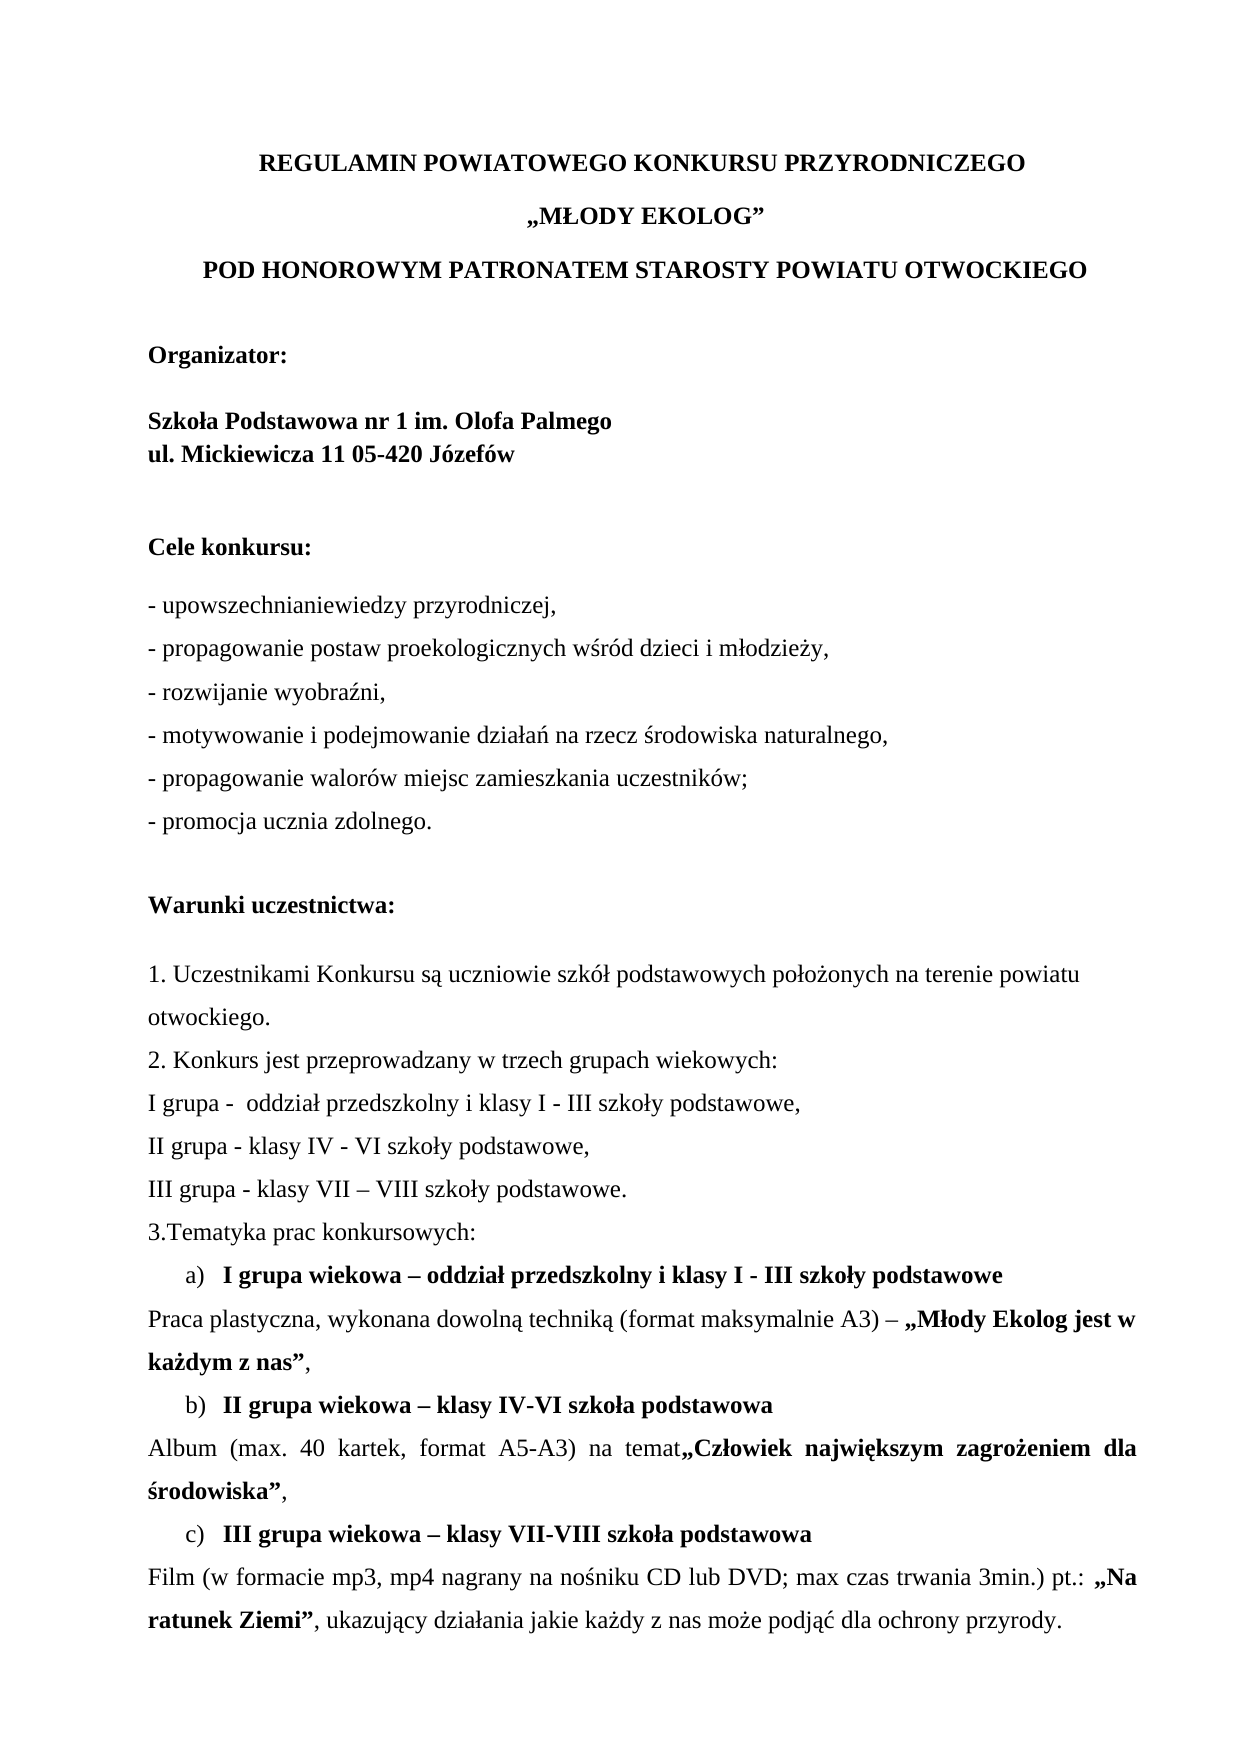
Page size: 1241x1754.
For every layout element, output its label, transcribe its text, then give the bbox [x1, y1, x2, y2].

text Organizator: [148, 309, 1137, 368]
text Album (max. 40 kartek, format A5-A3) na temat„Człowiek największym zagrożeniem dla środowiska”, [148, 1433, 1137, 1505]
text Praca plastyczna, wykonana dowolną techniką (format maksymalnie A3) – „Młody Ekolog jest w każdym z nas”, [148, 1304, 1137, 1376]
text - motywowanie i podejmowanie działań na rzecz środowiska naturalnego, [148, 720, 1137, 748]
text „MŁODY EKOLOG” [148, 201, 1137, 230]
text ul. Mickiewicza 11 05-420 Józefów Cele konkursu: [148, 439, 1137, 561]
list II grupa wiekowa – klasy IV-VI szkoła podstawowa [185, 1390, 1137, 1419]
text POD HONOROWYM PATRONATEM STAROSTY POWIATU OTWOCKIEGO [148, 255, 1137, 284]
text REGULAMIN POWIATOWEGO KONKURSU PRZYRODNICZEGO [148, 148, 1137, 176]
text Film (w formacie mp3, mp4 nagrany na nośniku CD lub DVD; max czas trwania 3min.) pt.: „Na ratunek Ziemi”, ukazujący działania jakie każdy z nas może podjąć dla ochrony przyrody. [148, 1562, 1137, 1634]
text - upowszechnianiewiedzy przyrodniczej, [148, 590, 1137, 619]
text - rozwijanie wyobraźni, [148, 677, 1137, 705]
list III grupa wiekowa – klasy VII-VIII szkoła podstawowa [185, 1519, 1137, 1548]
text 3.Tematyka prac konkursowych: [148, 1217, 1137, 1246]
text Warunki uczestnictwa: [148, 891, 1137, 919]
text - propagowanie walorów miejsc zamieszkania uczestników; - promocja ucznia zdolnego. [148, 763, 1137, 877]
text - propagowanie postaw proekologicznych wśród dzieci i młodzieży, [148, 633, 1137, 662]
text II grupa - klasy IV - VI szkoły podstawowe, [148, 1131, 1137, 1160]
text 1. Uczestnikami Konkursu są uczniowie szkół podstawowych położonych na terenie powiatu otwockiego. [148, 959, 1137, 1031]
text III grupa - klasy VII – VIII szkoły podstawowe. [148, 1174, 1137, 1203]
text 2. Konkurs jest przeprowadzany w trzech grupach wiekowych: [148, 1045, 1137, 1074]
list I grupa wiekowa – oddział przedszkolny i klasy I - III szkoły podstawowe [185, 1261, 1137, 1289]
text I grupa - oddział przedszkolny i klasy I - III szkoły podstawowe, [148, 1088, 1137, 1117]
text Szkoła Podstawowa nr 1 im. Olofa Palmego [148, 373, 1137, 434]
